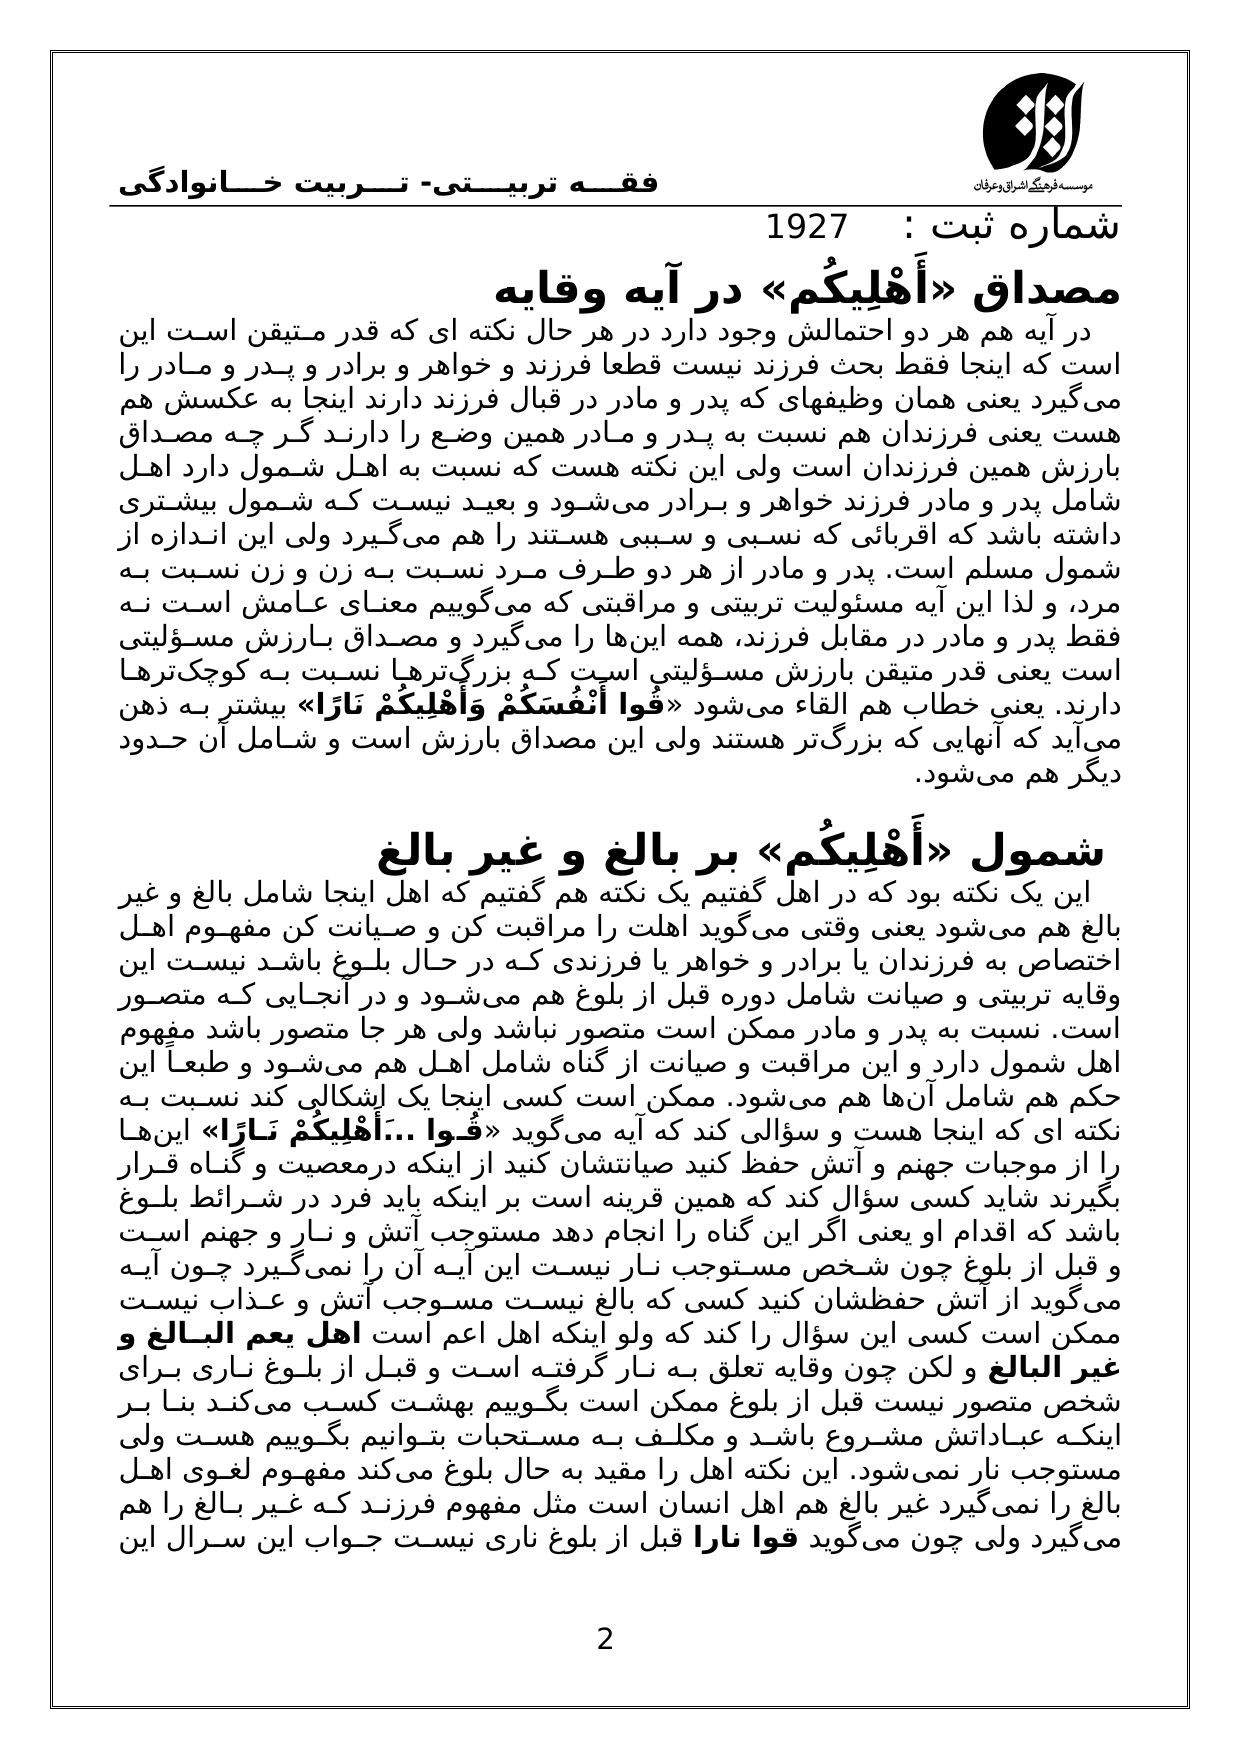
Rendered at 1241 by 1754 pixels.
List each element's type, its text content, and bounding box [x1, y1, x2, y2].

subtitle مصداق «أَهْلِیکُم» در آیه وقایه [118, 262, 1122, 313]
picture [974, 73, 1093, 193]
subtitle شمول «أَهْلِیکُم» بر بالغ و غیر بالغ [118, 824, 1122, 875]
text در آیه هم هر دو احتمالش وجود دارد در هر حال نکته ای که قدر متیقن است این است که اینجا فقط بحث فرزند نیست قطعا فرزند و خواهر و برادر و پدر و مادر را می‌گیرد یعنی همان وظيفهای که پدر و مادر در قبال فرزند دارند اینجا به عکسش هم هست یعنی فرزندان هم نسبت به پدر و مادر همین وضع را دارند گر چه مصداق بارزش همین فرزندان است ولی این نکته هست که نسبت به اهل شمول دارد اهل شامل پدر و مادر فرزند خواهر و برادر می‌شود و بعید نیست که شمول بیشتری داشته باشد که اقربائی که نسبی و سببی هستند را هم می‌گیرد ولی این اندازه از شمول مسلم است. پدر و مادر از هر دو طرف مرد نسبت به زن و زن نسبت به مرد، و لذا این آیه مسئولیت تربیتی و مراقبتی که می‌گوییم معنای عامش است نه فقط پدر و مادر در مقابل فرزند، همه این‌ها را می‌گیرد و مصداق بارزش مسؤلیتی است یعنی قدر متیقن بارزش مسؤلیتی است که بزرگ‌ترها نسبت به کوچک‌ترها دارند. یعنی خطاب هم القاء می‌شود «قُوا أَنْفُسَکُمْ وَأَهْلِیکُمْ نَارًا» بیشتر به ذهن می‌آید که آنهایی که بزرگ‌تر هستند ولی این مصداق بارزش است و شامل آن حدود دیگر هم می‌شود. [118, 313, 1122, 789]
